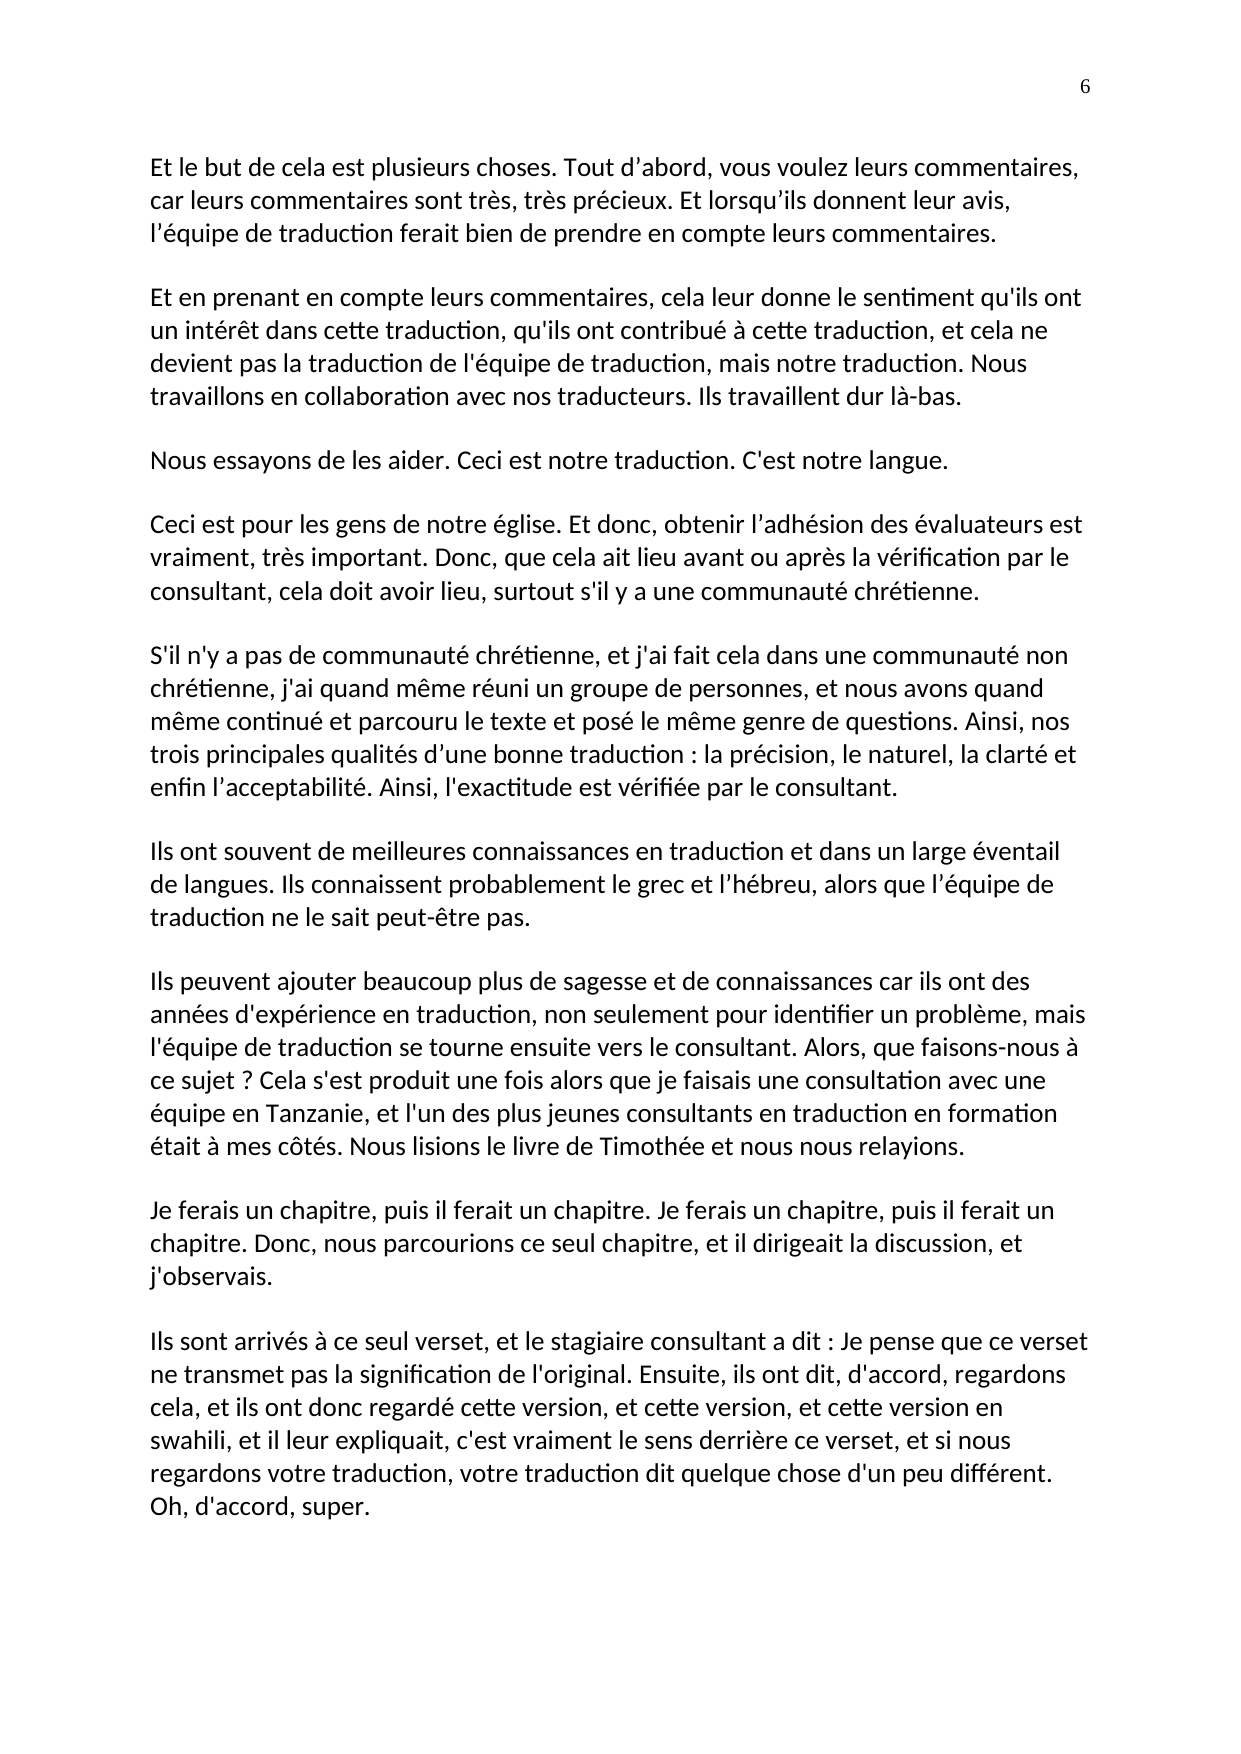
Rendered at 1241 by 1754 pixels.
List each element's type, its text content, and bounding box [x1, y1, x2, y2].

text Et en prenant en compte leurs commentaires, cela leur donne le sentiment qu'ils ont un intérêt dans cette traduction, qu'ils ont contribué à cette traduction, et cela ne devient pas la traduction de l'équipe de traduction, mais notre traduction. Nous travaillons en collaboration avec nos traducteurs. Ils travaillent dur là-bas. [150, 280, 1090, 412]
text Ils ont souvent de meilleures connaissances en traduction et dans un large éventail de langues. Ils connaissent probablement le grec et l’hébreu, alors que l’équipe de traduction ne le sait peut-être pas. [150, 834, 1090, 933]
text S'il n'y a pas de communauté chrétienne, et j'ai fait cela dans une communauté non chrétienne, j'ai quand même réuni un groupe de personnes, et nous avons quand même continué et parcouru le texte et posé le même genre de questions. Ainsi, nos trois principales qualités d’une bonne traduction : la précision, le naturel, la clarté et enfin l’acceptabilité. Ainsi, l'exactitude est vérifiée par le consultant. [150, 638, 1090, 803]
text Nous essayons de les aider. Ceci est notre traduction. C'est notre langue. [150, 443, 1090, 476]
text Je ferais un chapitre, puis il ferait un chapitre. Je ferais un chapitre, puis il ferait un chapitre. Donc, nous parcourions ce seul chapitre, et il dirigeait la discussion, et j'observais. [150, 1193, 1090, 1293]
text Et le but de cela est plusieurs choses. Tout d’abord, vous voulez leurs commentaires, car leurs commentaires sont très, très précieux. Et lorsqu’ils donnent leur avis, l’équipe de traduction ferait bien de prendre en compte leurs commentaires. [150, 150, 1090, 249]
text Ils sont arrivés à ce seul verset, et le stagiaire consultant a dit : Je pense que ce verset ne transmet pas la signification de l'original. Ensuite, ils ont dit, d'accord, regardons cela, et ils ont donc regardé cette version, et cette version, et cette version en swahili, et il leur expliquait, c'est vraiment le sens derrière ce verset, et si nous regardons votre traduction, votre traduction dit quelque chose d'un peu différent. Oh, d'accord, super. [150, 1324, 1090, 1522]
text Ceci est pour les gens de notre église. Et donc, obtenir l’adhésion des évaluateurs est vraiment, très important. Donc, que cela ait lieu avant ou après la vérification par le consultant, cela doit avoir lieu, surtout s'il y a une communauté chrétienne. [150, 508, 1090, 607]
text Ils peuvent ajouter beaucoup plus de sagesse et de connaissances car ils ont des années d'expérience en traduction, non seulement pour identifier un problème, mais l'équipe de traduction se tourne ensuite vers le consultant. Alors, que faisons-nous à ce sujet ? Cela s'est produit une fois alors que je faisais une consultation avec une équipe en Tanzanie, et l'un des plus jeunes consultants en traduction en formation était à mes côtés. Nous lisions le livre de Timothée et nous nous relayions. [150, 964, 1090, 1162]
